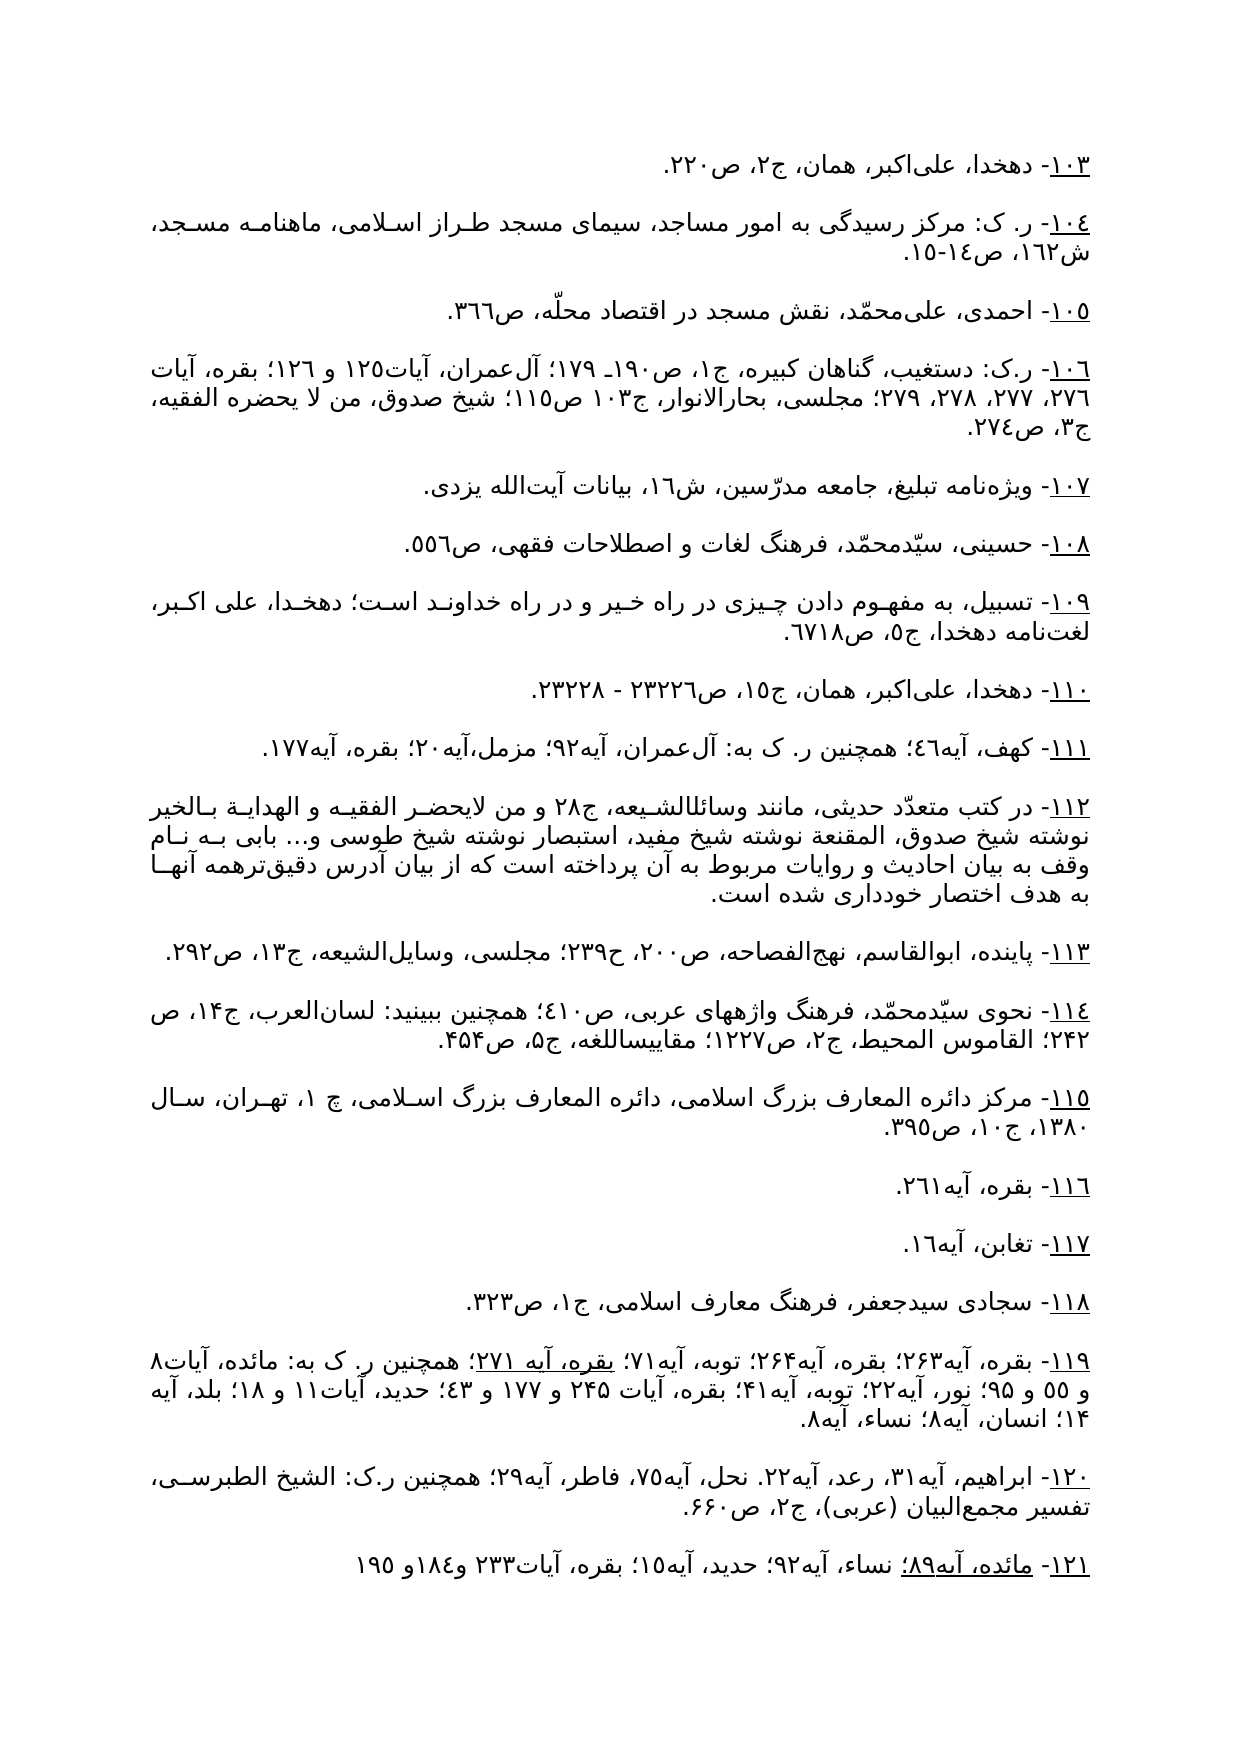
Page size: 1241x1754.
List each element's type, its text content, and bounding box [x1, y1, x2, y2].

text ١١٣- پاینده، ابوالقاسم، نهج‌الفصاحه، ص٢٠٠، ح٢٣٩؛ مجلسی، وسایل‌الشیعه، ج١٣، ص٢٩٢. [150, 937, 1090, 967]
text ١٢١- مائده، آیه۸۹؛ نساء، آیه٩٢؛ حدید، آیه١٥؛ بقره، آیات۲۳۳ و١٨٤و ١٩٥ [150, 1550, 1090, 1579]
text ١١٦- بقره، آیه٢٦١. [150, 1171, 1090, 1200]
text ١١٩- بقره، آیه۲۶۳؛ بقره، آیه۲۶۴؛ توبه، آیه۷۱؛ بقره، آیه ۲۷۱؛ همچنین ر. ک به: مائده، آیات۸ و ٥٥ و ۹۵؛ نور، آیه۲۲؛ توبه، آیه۴۱؛ بقره، آیات ۲۴۵ و ١٧٧ و ٤٣؛ حدید، آیات۱۱ و ١٨؛ بلد، آیه۱۴؛ انسان، آیه۸؛ نساء، آیه۸. [150, 1346, 1090, 1433]
text ١٠٧- ویژه‌نامه تبلیغ، جامعه مدرّسین، ش١٦، بیانات آیت‌الله یزدی. [150, 471, 1090, 500]
text ١٠٦- ر.ک: دستغیب، گناهان کبیره، ج١، ص١٩٠ـ ١٧٩؛ آل‌عمران، آیات١٢٥ و ١٢٦؛ بقره، آیات٢٧٦، ٢٧٧، ٢٧٨، ٢٧٩؛ مجلسی، بحارالانوار، ج١٠٣ ص١١٥؛ شیخ صدوق، من لا یحضره الفقیه، ج٣، ص٢٧٤. [150, 354, 1090, 442]
text ١١٨- سجادی سیدجعفر، فرهنگ معارف اسلامی، ج۱، ص۳۲۳. [150, 1287, 1090, 1317]
text ١١٥- مرکز دائره المعارف بزرگ اسلامی، دائره المعارف بزرگ اسلامی، چ ١، تهران، سال ١٣٨٠، ج١٠، ص٣٩٥. [150, 1083, 1090, 1142]
text ١٠٣- دهخدا، علی‌اکبر، همان، ج٢، ص٢٢٠. [150, 150, 1090, 179]
text ١٠٨- حسینی، سیّدمحمّد، فرهنگ لغات و اصطلاحات فقهی، ص٥٥٦. [150, 529, 1090, 558]
text ١١٠- دهخدا، علی‌اکبر، همان، ج١٥، ص٢٣٢٢٦ - ٢٣٢٢٨. [150, 675, 1090, 704]
text ١١٤- نحوی سیّدمحمّد، فرهنگ واژههای عربی، ص٤١٠؛ همچنین ببینید: لسان‌العرب، ج۱۴، ص۲۴۲؛ القاموس المحیط، ج۲، ص۱۲۲۷؛ مقاییساللغه، ج۵، ص۴۵۴. [150, 996, 1090, 1054]
text ١٠٥- احمدی، علی‌محمّد، نقش مسجد در اقتصاد محلّه، ص٣٦٦. [150, 296, 1090, 325]
text ١١٢- در کتب متعدّد حدیثی، مانند وسائل‏الشیعه، ج٢٨ و من لایحضر الفقیه و الهدایة بالخیر نوشته شیخ صدوق، المقنعة نوشته شیخ مفید، استبصار نوشته شیخ طوسی و... بابی به نام وقف به بیان احادیث و روایات مربوط به آن پرداخته است که از بیان آدرس دقیق‌ترهمه آنها به هدف اختصار خودداری شده است. [150, 792, 1090, 908]
text ١٢٠- ابراهیم، آیه۳۱، رعد، آیه٢٢. نحل، آیه٧٥، فاطر، آیه٢٩؛ همچنین ر.ک: الشیخ الطبرسی، تفسیر مجمع‌البیان (عربی)، ج۲، ص۶۶۰. [150, 1462, 1090, 1521]
text ١٠٤- ر. ک: مرکز رسیدگی به امور مساجد، سیمای مسجد طراز اسلامی، ماهنامه مسجد، ش١٦٢، ص١٤-١٥. [150, 208, 1090, 267]
text ١١٧- تغابن، آیه١٦. [150, 1229, 1090, 1258]
text ١٠٩- تسبیل، به مفهوم دادن چیزی در راه خیر و در راه خداوند است؛ دهخدا، علی اکبر، لغت‌نامه دهخدا، ج٥، ص٦٧١٨. [150, 587, 1090, 646]
text ١١١- کهف، آیه٤٦؛ همچنین ر. ک به: آل‌عمران، آیه٩٢؛ مزمل،آیه٢٠؛ بقره، آیه١٧٧. [150, 733, 1090, 762]
